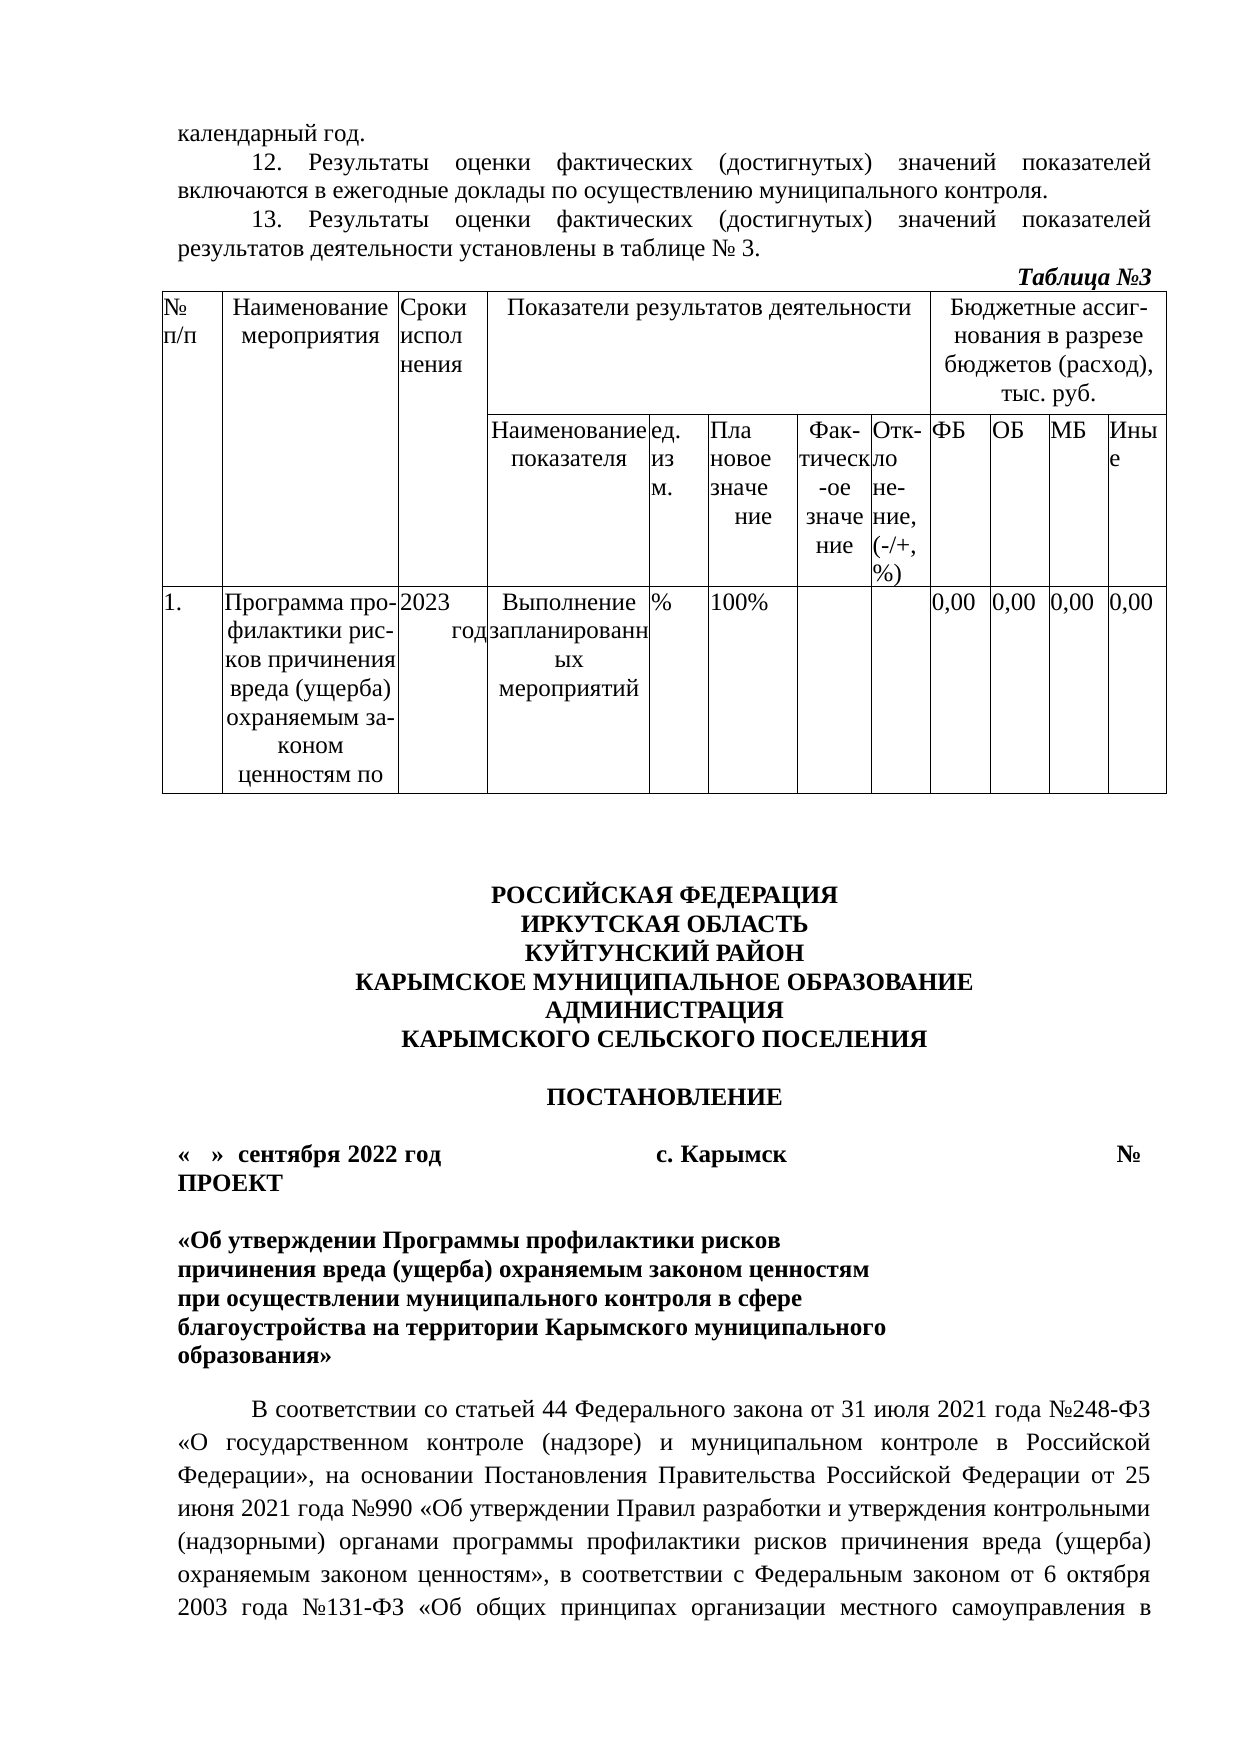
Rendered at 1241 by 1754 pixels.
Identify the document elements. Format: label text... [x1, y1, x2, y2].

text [177, 1394, 1152, 1621]
table_header Бюджетные ассигнования в разрезе бюджетов (расход), тыс. руб. [931, 292, 1166, 414]
table_header № п/п [163, 292, 222, 414]
table_cell ФБ [931, 415, 990, 586]
text КУЙТУНСКИЙ РАЙОН [177, 938, 1152, 967]
table_cell [872, 587, 930, 793]
text « » сентября 2022 год с. Карымск № ПРОЕКТ [177, 1139, 1152, 1197]
text ПОСТАНОВЛЕНИЕ [177, 1082, 1152, 1110]
text 12. Результаты оценки фактических (достигнутых) значений показателей включаются в ежегодные доклады по осуществлению муниципального контроля. [177, 147, 1152, 204]
text Таблица №3 [177, 262, 1152, 291]
text КАРЫМСКОЕ МУНИЦИПАЛЬНОЕ ОБРАЗОВАНИЕ [177, 967, 1152, 995]
table_cell ед. из м. [650, 415, 708, 586]
table_header Показатели результатов деятельности [488, 292, 930, 414]
text АДМИНИСТРАЦИЯ [177, 995, 1152, 1024]
table_cell Отк- ло не- ние, (-/+, %) [872, 415, 930, 586]
table_cell % [650, 587, 708, 793]
table_cell Фак- тическ -ое значе ние [798, 415, 871, 586]
table_header Наименование мероприятия [223, 292, 398, 414]
table_cell 0,00 [1050, 587, 1108, 793]
table_cell 0,00 [1109, 587, 1166, 793]
table_cell Иные [1109, 415, 1166, 586]
table_cell Выполнение запланированных мероприятий [488, 587, 649, 793]
text «Об утверждении Программы профилактики рисков причинения вреда (ущерба) охраняемым законом ценностям при осуществлении муниципального контроля в сфере благоустройства на территории Карымского муниципального образования» [177, 1225, 901, 1369]
table_cell Программа профилактики рисков причинения вреда (ущерба) охраняемым законом ценностям по муниципальному контролю на 2023 год [223, 587, 398, 793]
text ИРКУТСКАЯ ОБЛАСТЬ [177, 909, 1152, 938]
text 13. Результаты оценки фактических (достигнутых) значений показателей результатов деятельности установлены в таблице № 3. [177, 204, 1152, 262]
table_cell 1. [163, 587, 222, 793]
table_cell 100% [709, 587, 797, 793]
table_cell Наименование показателя [488, 415, 649, 586]
table_header Сроки испол нения [399, 292, 487, 414]
table_cell 0,00 [991, 587, 1049, 793]
table_cell 2023 год [399, 587, 487, 793]
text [177, 118, 1152, 147]
table_cell [798, 587, 871, 793]
table_cell Пла новое значе ние [709, 415, 797, 586]
table_cell 0,00 [931, 587, 990, 793]
table_cell МБ [1050, 415, 1108, 586]
table_cell [399, 414, 487, 586]
text КАРЫМСКОГО СЕЛЬСКОГО ПОСЕЛЕНИЯ [177, 1024, 1152, 1053]
table_cell [223, 414, 398, 586]
table_cell [163, 414, 222, 586]
text РОССИЙСКАЯ ФЕДЕРАЦИЯ [177, 880, 1152, 909]
table_cell ОБ [991, 415, 1049, 586]
